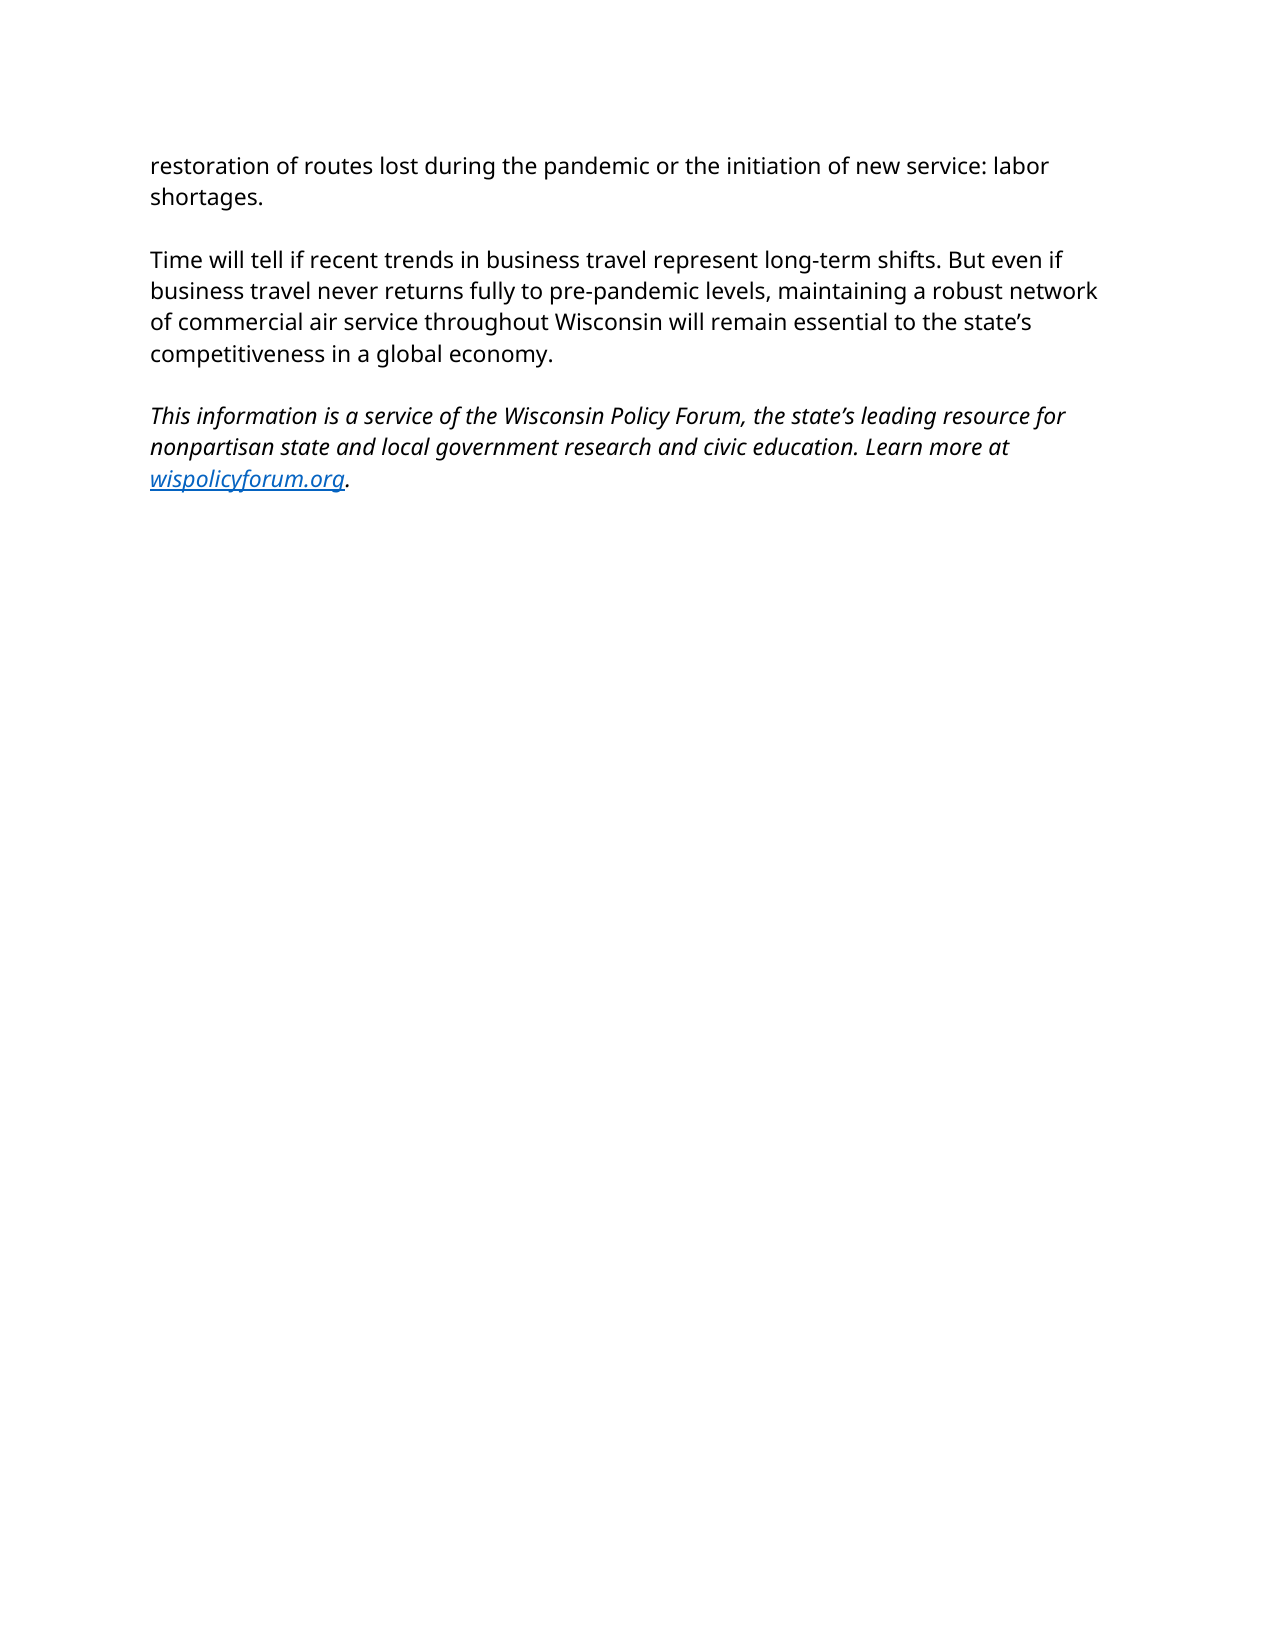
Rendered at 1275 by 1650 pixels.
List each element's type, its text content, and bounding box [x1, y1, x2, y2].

text Time will tell if recent trends in business travel represent long-term shifts. But even if business travel never returns fully to pre-pandemic levels, maintaining a robust network of commercial air service throughout Wisconsin will remain essential to the state’s competitiveness in a global economy. [150, 244, 1125, 369]
text This information is a service of the Wisconsin Policy Forum, the state’s leading resource for nonpartisan state and local government research and civic education. Learn more at wispolicyforum.org. [150, 400, 1125, 494]
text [150, 150, 1125, 212]
